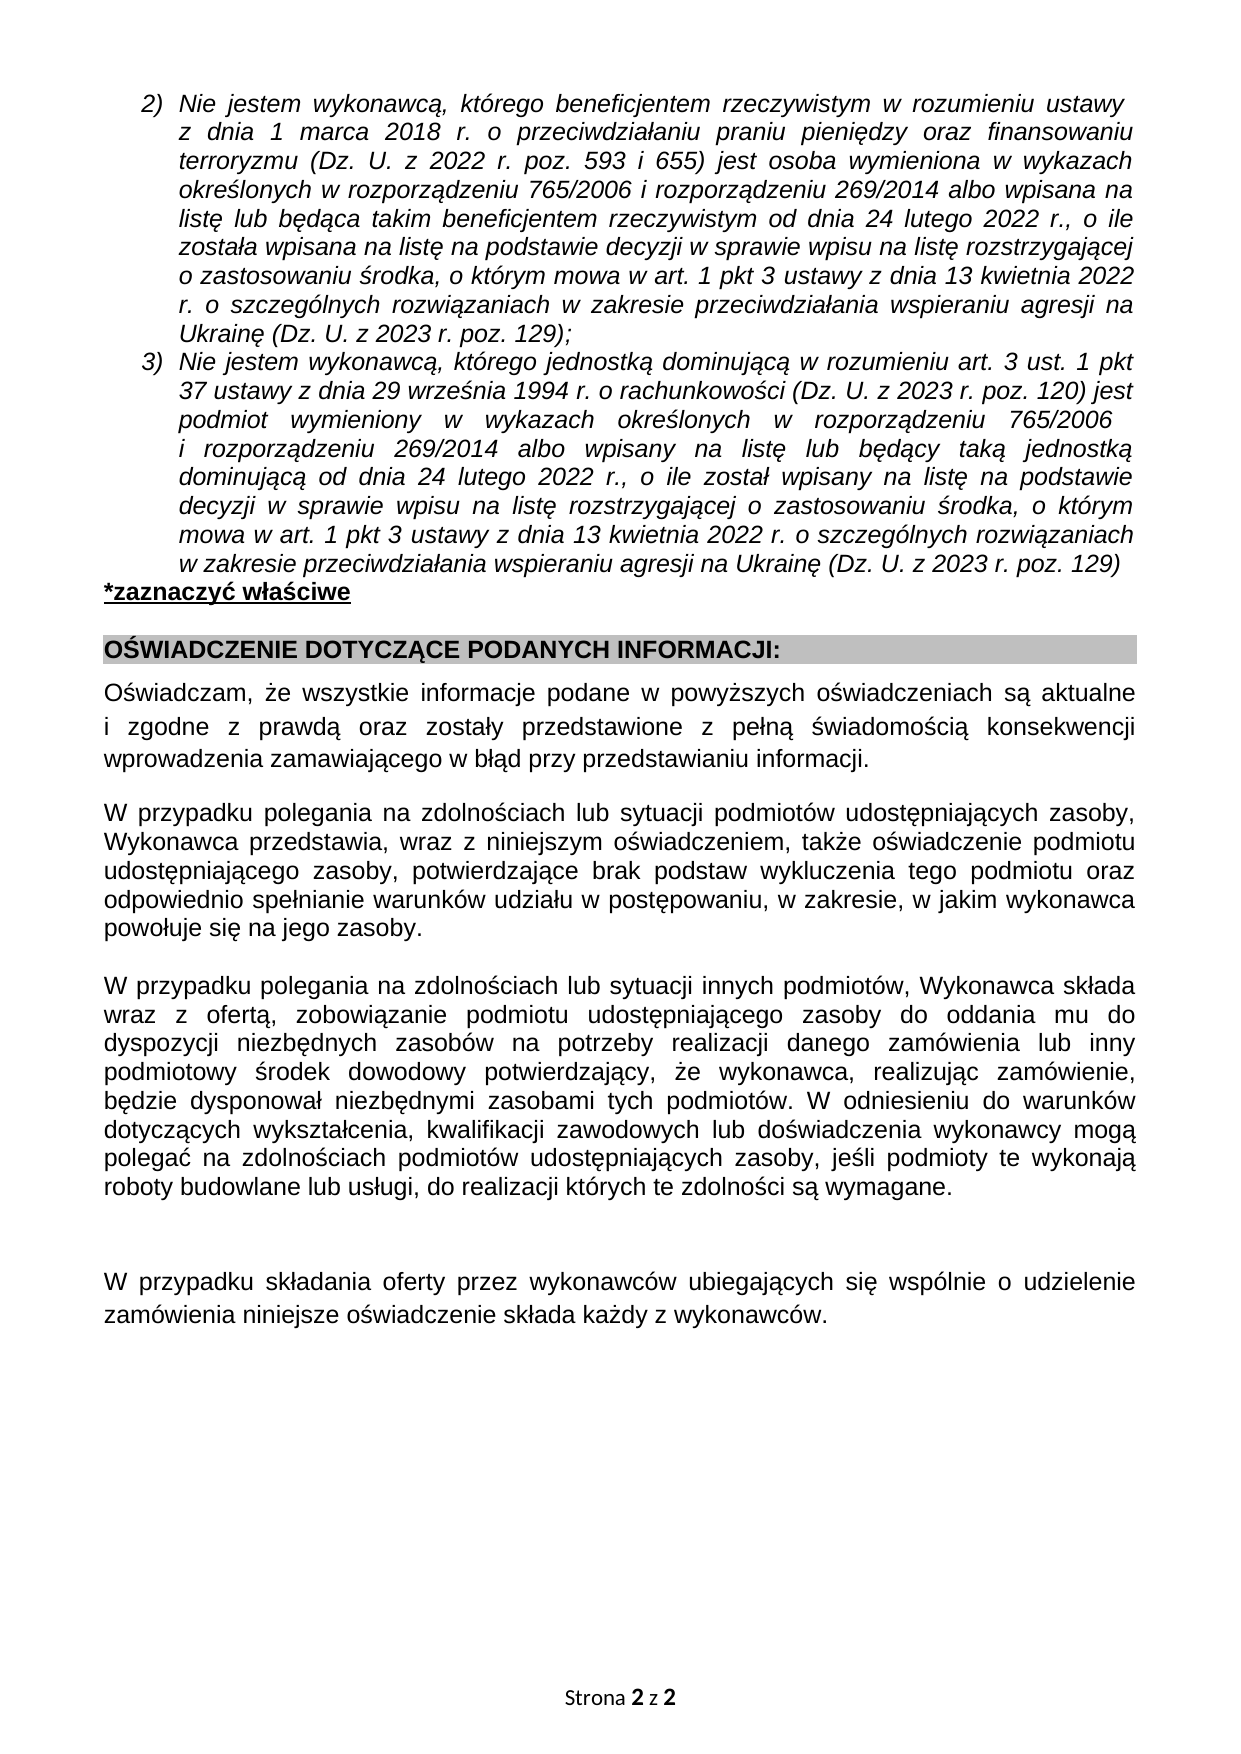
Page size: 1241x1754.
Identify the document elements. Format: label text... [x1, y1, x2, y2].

text W przypadku składania oferty przez wykonawców ubiegających się wspólnie o udzielenie zamówienia niniejsze oświadczenie składa każdy z wykonawców. [103, 1267, 1137, 1329]
text OŚWIADCZENIE DOTYCZĄCE PODANYCH INFORMACJI: [103, 635, 1137, 664]
list Nie jestem wykonawcą, którego jednostką dominującą w rozumieniu art. 3 ust. 1 pkt 37 ustawy z dnia 29 września 1994 r. o rachunkowości (Dz. U. z 2023 r. poz. 120) jest podmiot wymieniony w wykazach określonych w rozporządzeniu 765/2006 i rozporządzeniu 269/2014 albo wpisany na listę lub będący taką jednostką dominującą od dnia 24 lutego 2022 r., o ile został wpisany na listę na podstawie decyzji w sprawie wpisu na listę rozstrzygającej o zastosowaniu środka, o którym mowa w art. 1 pkt 3 ustawy z dnia 13 kwietnia 2022 r. o szczególnych rozwiązaniach w zakresie przeciwdziałania wspieraniu agresji na Ukrainę (Dz. U. z 2023 r. poz. 129) [141, 347, 1137, 577]
list Nie jestem wykonawcą, którego beneficjentem rzeczywistym w rozumieniu ustawy z dnia 1 marca 2018 r. o przeciwdziałaniu praniu pieniędzy oraz finansowaniu terroryzmu (Dz. U. z 2022 r. poz. 593 i 655) jest osoba wymieniona w wykazach określonych w rozporządzeniu 765/2006 i rozporządzeniu 269/2014 albo wpisana na listę lub będąca takim beneficjentem rzeczywistym od dnia 24 lutego 2022 r., o ile została wpisana na listę na podstawie decyzji w sprawie wpisu na listę rozstrzygającej o zastosowaniu środka, o którym mowa w art. 1 pkt 3 ustawy z dnia 13 kwietnia 2022 r. o szczególnych rozwiązaniach w zakresie przeciwdziałania wspieraniu agresji na Ukrainę (Dz. U. z 2023 r. poz. 129); [141, 89, 1137, 347]
text Oświadczam, że wszystkie informacje podane w powyższych oświadczeniach są aktualne i zgodne z prawdą oraz zostały przedstawione z pełną świadomością konsekwencji wprowadzenia zamawiającego w błąd przy przedstawianiu informacji. [103, 678, 1137, 773]
text *zaznaczyć właściwe [29, 577, 1137, 606]
text W przypadku polegania na zdolnościach lub sytuacji innych podmiotów, Wykonawca składa wraz z ofertą, zobowiązanie podmiotu udostępniającego zasoby do oddania mu do dyspozycji niezbędnych zasobów na potrzeby realizacji danego zamówienia lub inny podmiotowy środek dowodowy potwierdzający, że wykonawca, realizując zamówienie, będzie dysponował niezbędnymi zasobami tych podmiotów. W odniesieniu do warunków dotyczących wykształcenia, kwalifikacji zawodowych lub doświadczenia wykonawcy mogą polegać na zdolnościach podmiotów udostępniających zasoby, jeśli podmioty te wykonają roboty budowlane lub usługi, do realizacji których te zdolności są wymagane. [103, 971, 1137, 1201]
text W przypadku polegania na zdolnościach lub sytuacji podmiotów udostępniających zasoby, Wykonawca przedstawia, wraz z niniejszym oświadczeniem, także oświadczenie podmiotu udostępniającego zasoby, potwierdzające brak podstaw wykluczenia tego podmiotu oraz odpowiednio spełnianie warunków udziału w postępowaniu, w zakresie, w jakim wykonawca powołuje się na jego zasoby. [103, 798, 1137, 942]
